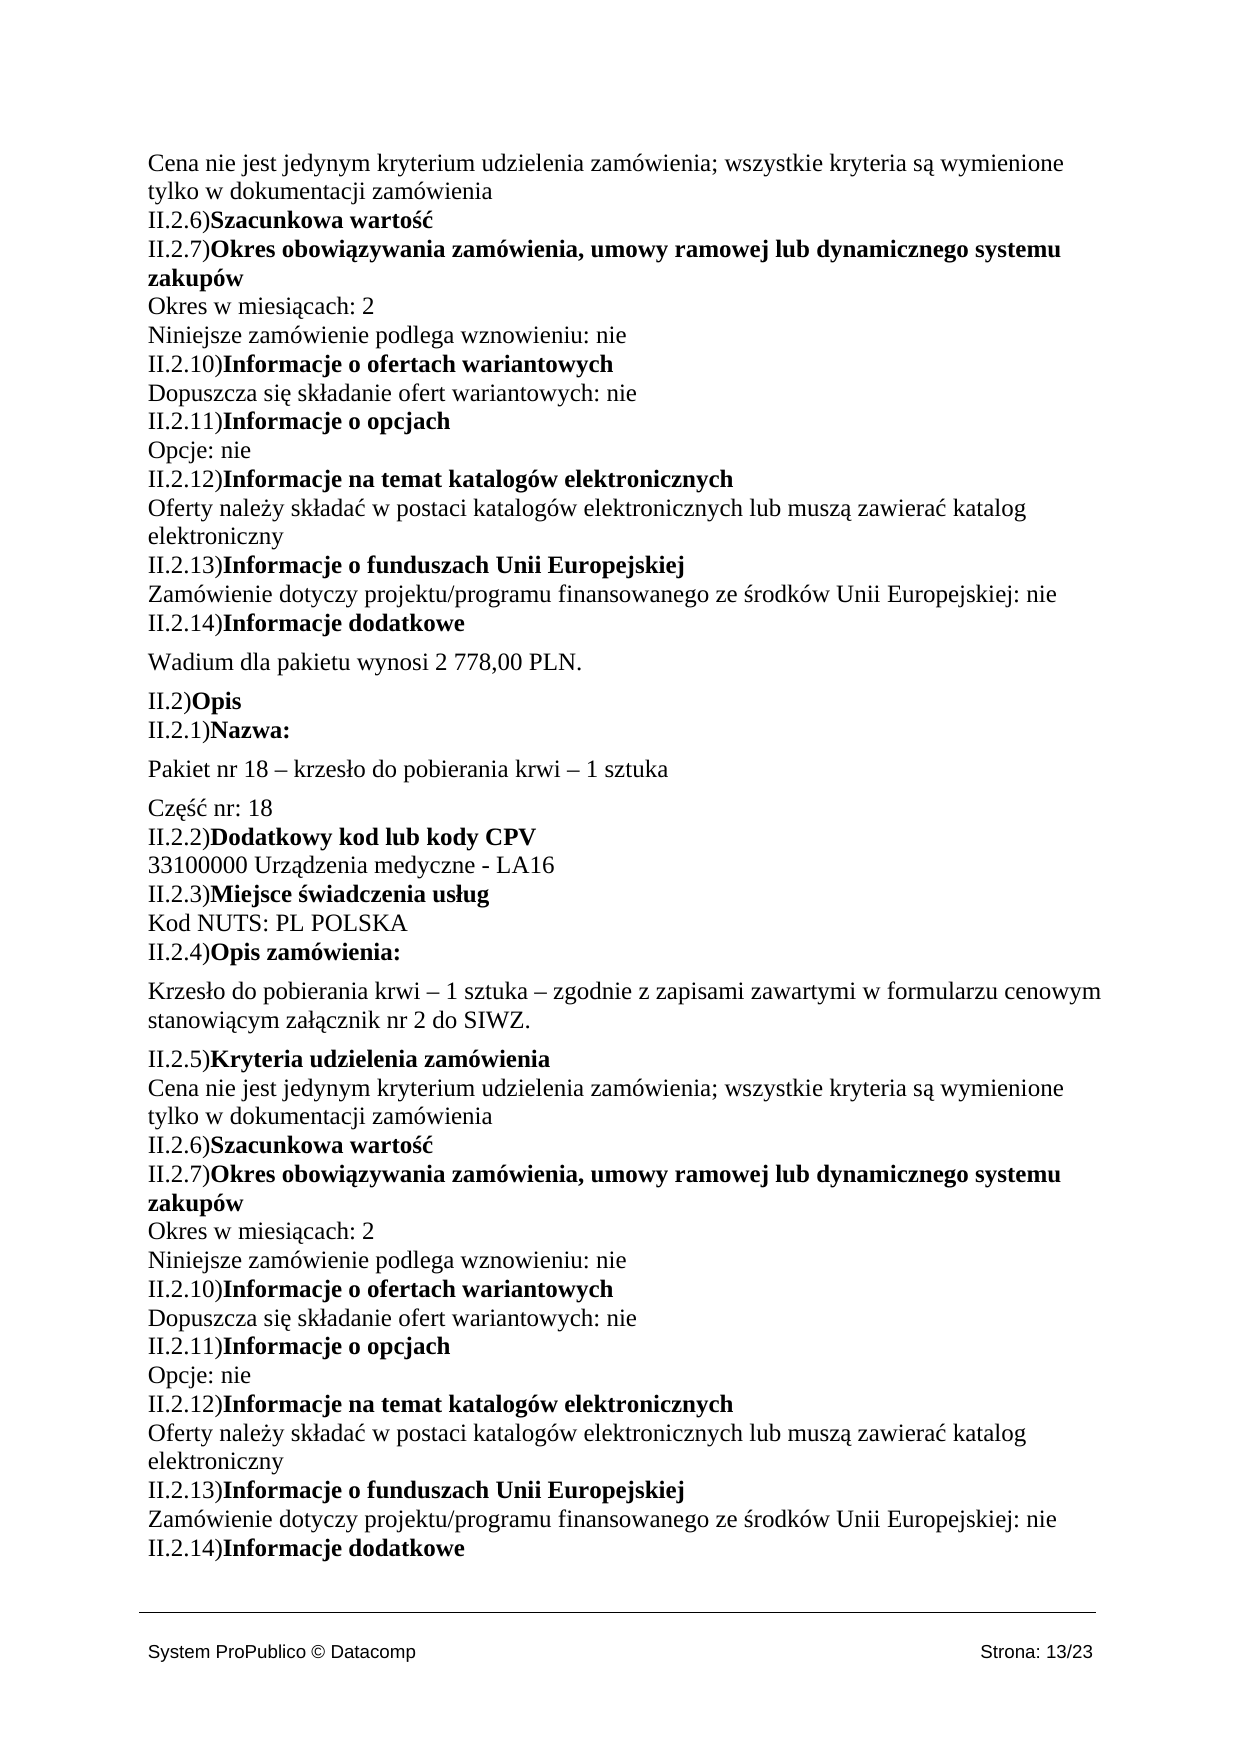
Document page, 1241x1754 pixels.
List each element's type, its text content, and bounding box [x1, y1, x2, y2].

text II.2.14)Informacje dodatkowe [148, 608, 1107, 636]
text II.2.6)Szacunkowa wartość [148, 205, 1107, 234]
text Dopuszcza się składanie ofert wariantowych: nie [148, 378, 1107, 406]
text Część nr: 18 [148, 793, 1107, 822]
text Oferty należy składać w postaci katalogów elektronicznych lub muszą zawierać katalog elektroniczny [148, 1418, 1107, 1475]
text II.2.12)Informacje na temat katalogów elektronicznych [148, 464, 1107, 493]
text Wadium dla pakietu wynosi 2 778,00 PLN. [148, 647, 1107, 676]
text Zamówienie dotyczy projektu/programu finansowanego ze środków Unii Europejskiej: nie [148, 1504, 1107, 1533]
text II.2.10)Informacje o ofertach wariantowych [148, 349, 1107, 378]
text II.2.13)Informacje o funduszach Unii Europejskiej [148, 1475, 1107, 1504]
text II.2)Opis [148, 686, 1107, 715]
text II.2.7)Okres obowiązywania zamówienia, umowy ramowej lub dynamicznego systemu zakupów [148, 1159, 1107, 1216]
text II.2.1)Nazwa: [148, 715, 1107, 743]
text II.2.12)Informacje na temat katalogów elektronicznych [148, 1389, 1107, 1418]
text Pakiet nr 18 – krzesło do pobierania krwi – 1 sztuka [148, 754, 1107, 783]
text Dopuszcza się składanie ofert wariantowych: nie [148, 1303, 1107, 1331]
text II.2.10)Informacje o ofertach wariantowych [148, 1274, 1107, 1303]
text 33100000 Urządzenia medyczne - LA16 [148, 851, 1107, 879]
text II.2.13)Informacje o funduszach Unii Europejskiej [148, 550, 1107, 579]
text Zamówienie dotyczy projektu/programu finansowanego ze środków Unii Europejskiej: nie [148, 579, 1107, 608]
text Niniejsze zamówienie podlega wznowieniu: nie [148, 320, 1107, 349]
text II.2.6)Szacunkowa wartość [148, 1130, 1107, 1159]
text II.2.7)Okres obowiązywania zamówienia, umowy ramowej lub dynamicznego systemu zakupów [148, 234, 1107, 291]
text II.2.5)Kryteria udzielenia zamówienia [148, 1044, 1107, 1073]
text II.2.11)Informacje o opcjach [148, 406, 1107, 435]
text Okres w miesiącach: 2 [148, 1216, 1107, 1245]
text Kod NUTS: PL POLSKA [148, 908, 1107, 937]
text II.2.3)Miejsce świadczenia usług [148, 879, 1107, 908]
text Opcje: nie [148, 1360, 1107, 1389]
text II.2.11)Informacje o opcjach [148, 1331, 1107, 1360]
text Opcje: nie [148, 435, 1107, 464]
text Niniejsze zamówienie podlega wznowieniu: nie [148, 1245, 1107, 1274]
text Cena nie jest jedynym kryterium udzielenia zamówienia; wszystkie kryteria są wymienione tylko w dokumentacji zamówienia [148, 148, 1107, 205]
text Krzesło do pobierania krwi – 1 sztuka – zgodnie z zapisami zawartymi w formularzu cenowym stanowiącym załącznik nr 2 do SIWZ. [148, 976, 1107, 1033]
text II.2.2)Dodatkowy kod lub kody CPV [148, 822, 1107, 851]
text II.2.14)Informacje dodatkowe [148, 1533, 1107, 1561]
text II.2.4)Opis zamówienia: [148, 937, 1107, 966]
text Cena nie jest jedynym kryterium udzielenia zamówienia; wszystkie kryteria są wymienione tylko w dokumentacji zamówienia [148, 1073, 1107, 1130]
text Okres w miesiącach: 2 [148, 291, 1107, 320]
text Oferty należy składać w postaci katalogów elektronicznych lub muszą zawierać katalog elektroniczny [148, 493, 1107, 550]
